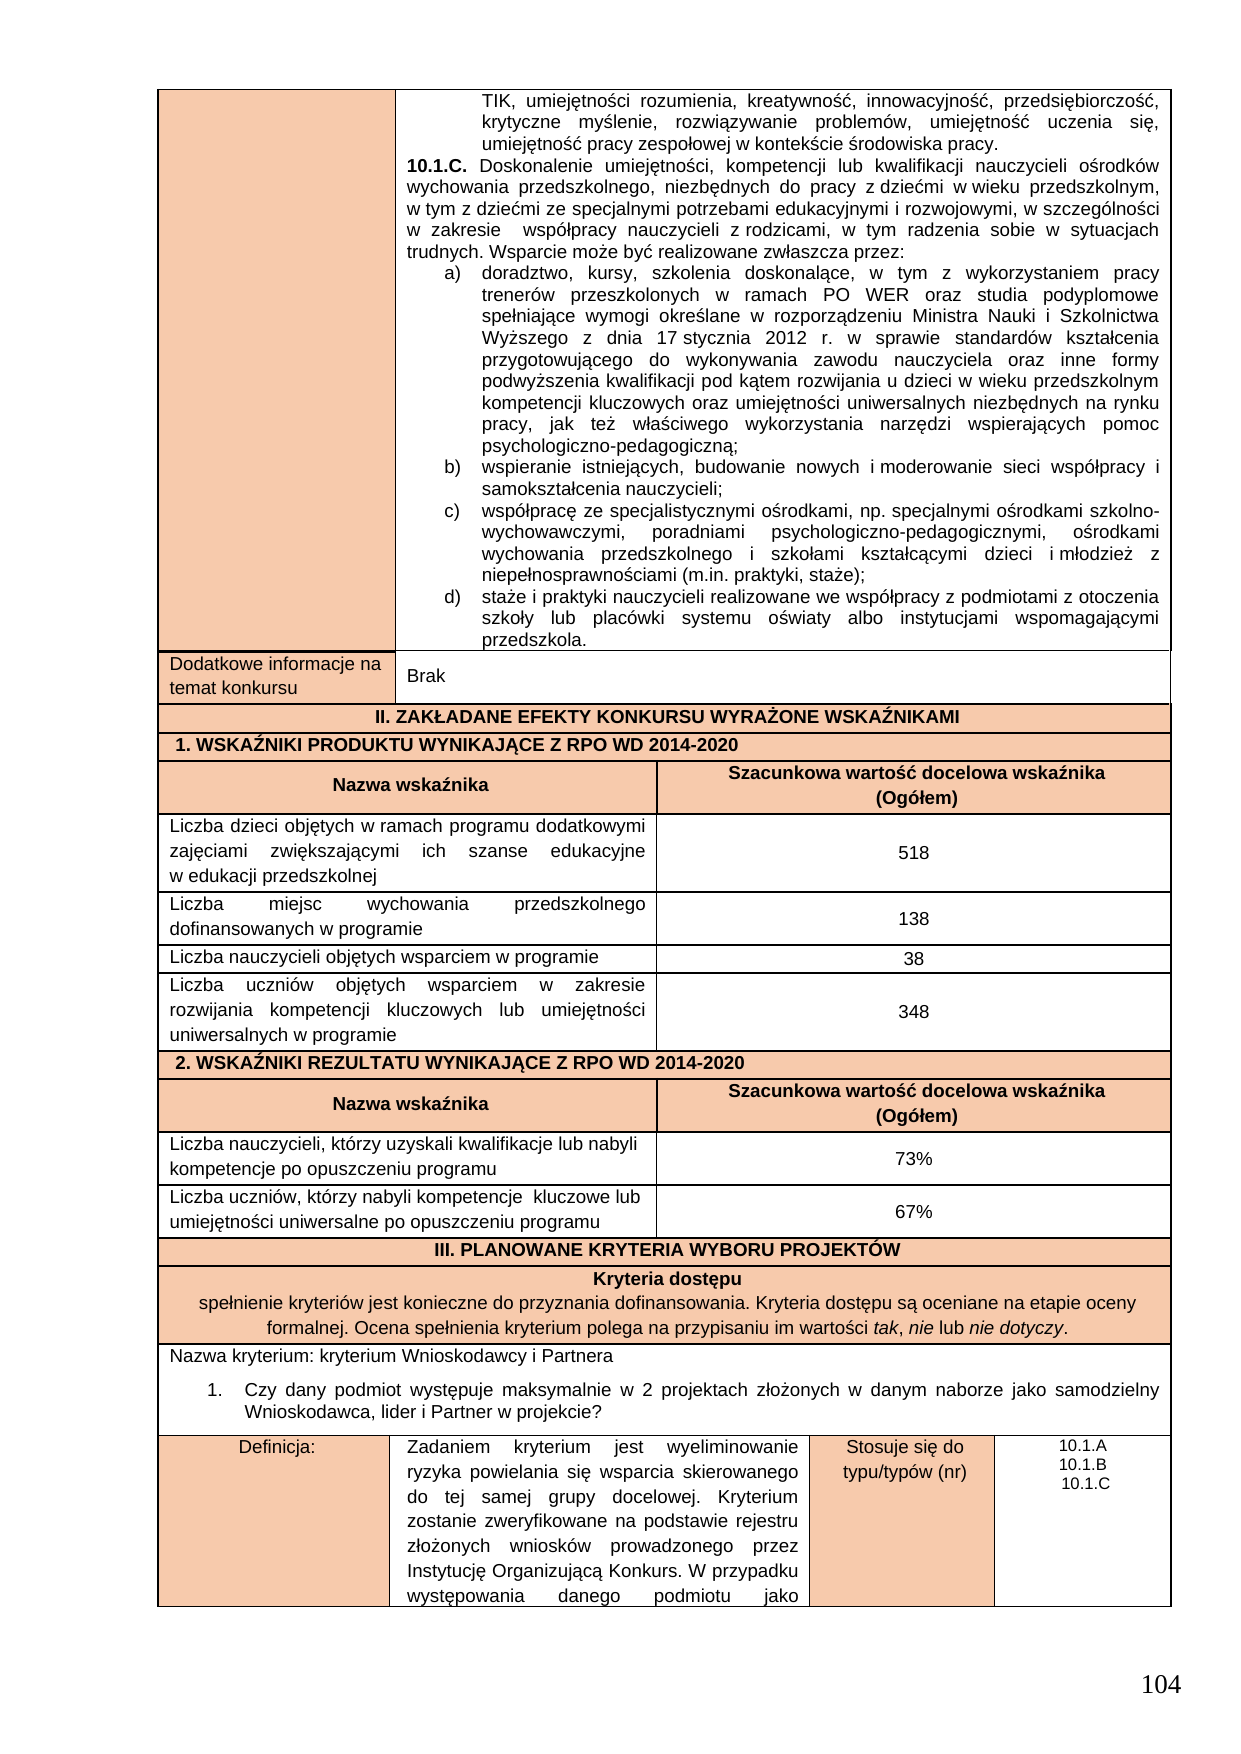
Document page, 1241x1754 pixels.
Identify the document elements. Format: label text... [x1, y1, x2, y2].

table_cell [390, 1436, 809, 1606]
table_cell Liczba dzieci objętych w ramach programu dodatkowymi zajęciami zwiększającymi ich szanse edukacyjne w edukacji przedszkolnej [159, 815, 656, 891]
table_cell 1. WSKAŹNIKI PRODUKTU WYNIKAJĄCE Z RPO WD 2014-2020 [159, 734, 1170, 760]
table_cell Liczba miejsc wychowania przedszkolnego dofinansowanych w programie [159, 893, 656, 944]
table_cell 348 [657, 974, 1170, 1050]
table_cell Nazwa kryterium: kryterium Wnioskodawcy i Partnera Czy dany podmiot występuje maksymalnie w 2 projektach złożonych w danym naborze jako samodzielny Wnioskodawca, lider i Partner w projekcie? [159, 1345, 1170, 1435]
table_cell Brak [396, 650, 1170, 703]
table_cell Szacunkowa wartość docelowa wskaźnika (Ogółem) [658, 1080, 1170, 1131]
table_cell 38 [657, 946, 1170, 972]
table_cell Nazwa wskaźnika [159, 762, 656, 813]
table_cell II. ZAKŁADANE EFEKTY KONKURSU WYRAŻONE WSKAŹNIKAMI [159, 703, 1170, 732]
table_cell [159, 90, 395, 650]
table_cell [396, 90, 1170, 650]
table_cell Liczba nauczycieli, którzy uzyskali kwalifikacje lub nabyli kompetencje po opuszczeniu programu [159, 1133, 656, 1184]
table_cell Definicja: [159, 1436, 389, 1606]
table_cell Liczba uczniów, którzy nabyli kompetencje kluczowe lub umiejętności uniwersalne po opuszczeniu programu [159, 1186, 656, 1237]
table_cell Kryteria dostępu spełnienie kryteriów jest konieczne do przyznania dofinansowania. Kryteria dostępu są oceniane na etapie oceny formalnej. Ocena spełnienia kryterium polega na przypisaniu im wartości tak, nie lub nie dotyczy. [159, 1267, 1170, 1343]
table_cell Szacunkowa wartość docelowa wskaźnika (Ogółem) [658, 762, 1170, 813]
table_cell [810, 1436, 994, 1606]
table_cell Liczba nauczycieli objętych wsparciem w programie [159, 946, 656, 972]
table_cell III. PLANOWANE KRYTERIA WYBORU PROJEKTÓW [159, 1239, 1170, 1265]
table_cell Dodatkowe informacje na temat konkursu [159, 653, 395, 703]
table_cell 73% [657, 1133, 1170, 1184]
table_cell 2. WSKAŹNIKI REZULTATU WYNIKAJĄCE Z RPO WD 2014-2020 [159, 1052, 1170, 1078]
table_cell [995, 1436, 1170, 1606]
table_cell 67% [657, 1186, 1170, 1237]
table_cell Nazwa wskaźnika [159, 1080, 656, 1131]
table_cell 518 [657, 815, 1170, 891]
table_cell Liczba uczniów objętych wsparciem w zakresie rozwijania kompetencji kluczowych lub umiejętności uniwersalnych w programie [159, 974, 656, 1050]
table_cell 138 [657, 893, 1170, 944]
